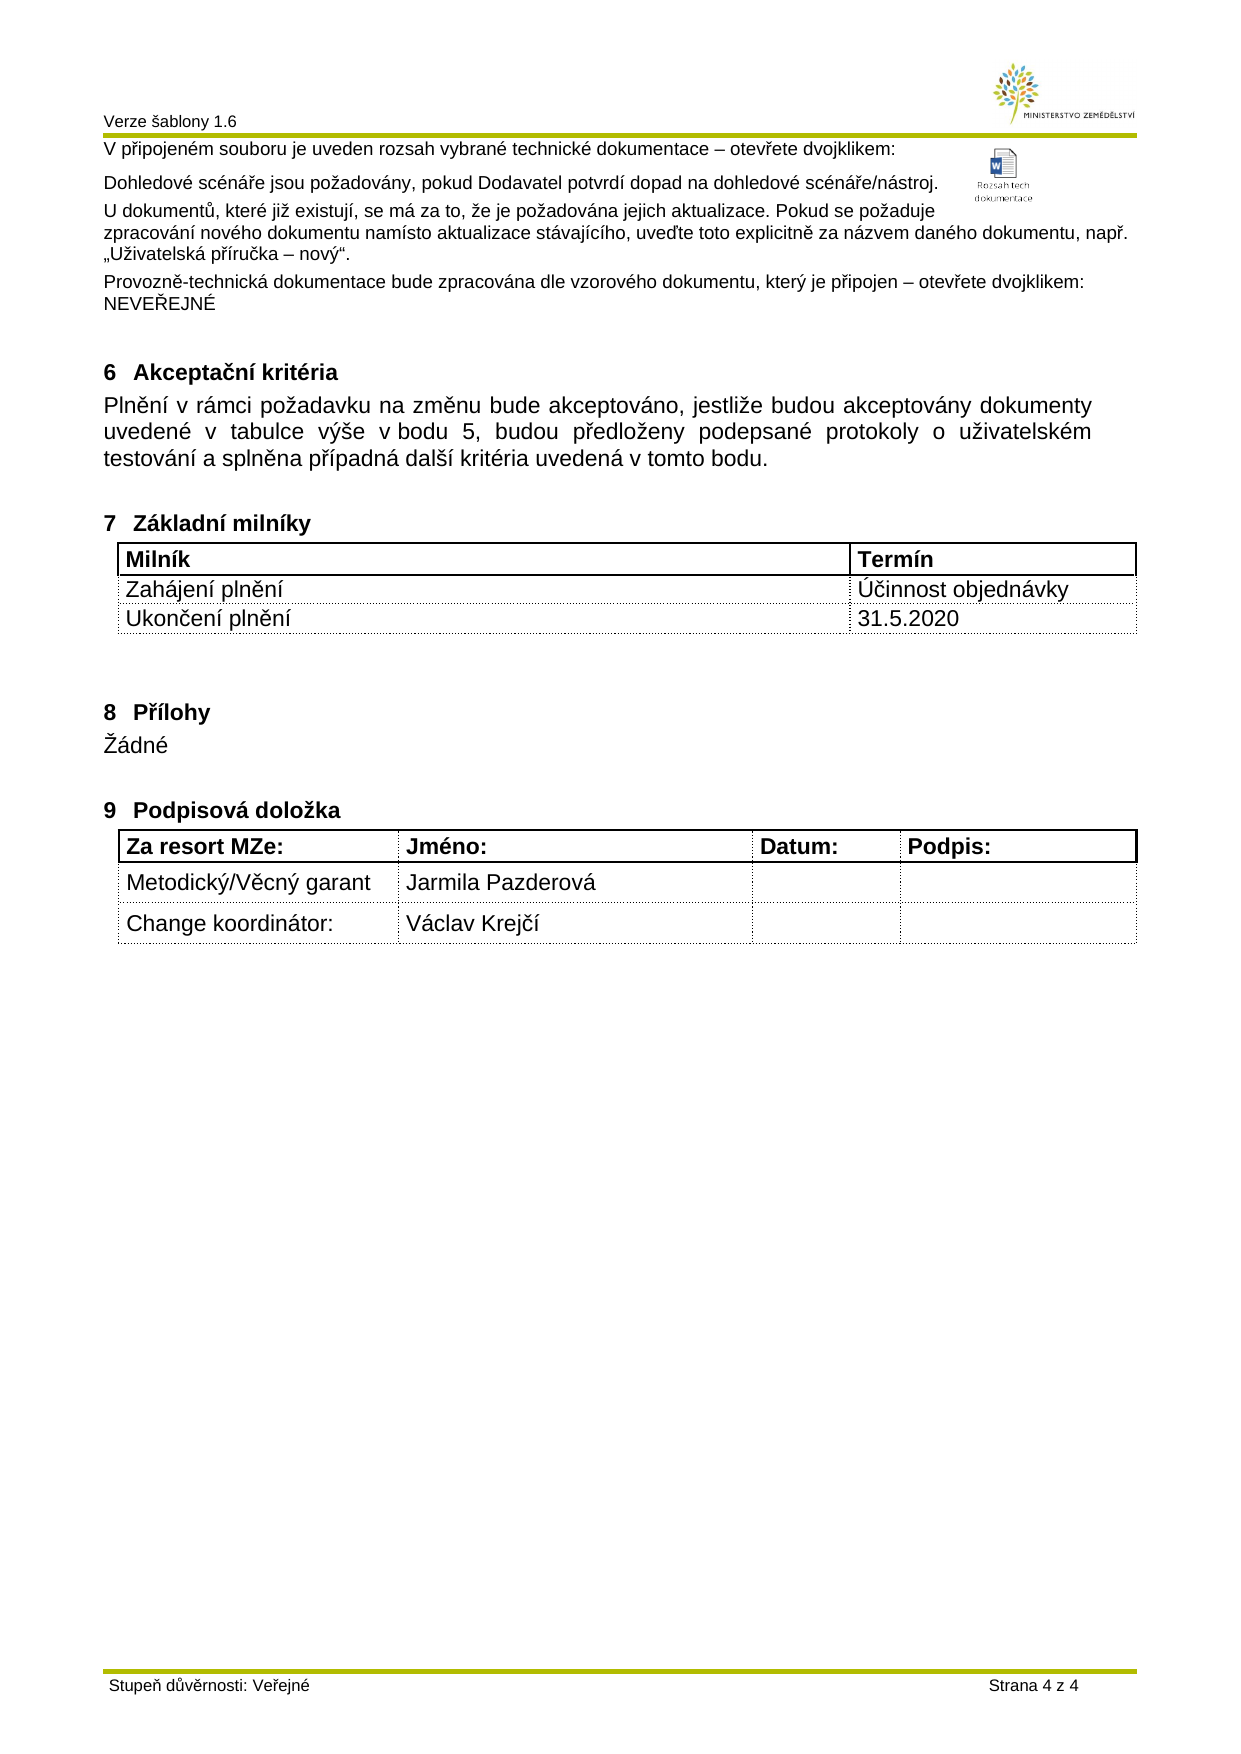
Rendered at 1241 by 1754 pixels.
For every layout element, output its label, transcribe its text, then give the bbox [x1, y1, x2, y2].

table_cell Change koordinátor: [119, 902, 398, 943]
subtitle Základní milníky [103, 510, 1092, 536]
subtitle Přílohy [103, 699, 1092, 725]
table_cell 31.5.2020 [850, 603, 1136, 633]
table_cell [753, 902, 900, 943]
subtitle V připojeném souboru je uveden rozsah vybrané technické dokumentace – otevřete dvojklikem: [103, 138, 1092, 160]
table_header Termín [851, 544, 1135, 573]
text Plnění v rámci požadavku na změnu bude akceptováno, jestliže budou akceptovány dokumenty uvedené v tabulce výše v bodu 5, budou předloženy podepsané protokoly o uživatelském testování a splněna případná další kritéria uvedená v tomto bodu. [103, 392, 1092, 471]
table_header Datum: [753, 831, 900, 861]
table_header Za resort MZe: [120, 831, 398, 861]
table_cell [900, 863, 1136, 902]
text Dohledové scénáře jsou požadovány, pokud Dodavatel potvrdí dopad na dohledové scénáře/nástroj. [103, 172, 1137, 194]
table_cell [753, 863, 900, 902]
text Žádné [103, 732, 1092, 758]
table_cell Václav Krejčí [399, 902, 752, 943]
table_cell Jarmila Pazderová [399, 863, 752, 902]
table_cell Ukončení plnění [118, 603, 850, 633]
text Provozně-technická dokumentace bude zpracována dle vzorového dokumentu, který je připojen – otevřete dvojklikem: NEVEŘEJNÉ [103, 271, 1137, 314]
table_cell Metodický/Věcný garant [119, 863, 398, 902]
table_header Milník [119, 544, 849, 573]
table_header Podpis: [900, 831, 1135, 861]
subtitle Podpisová doložka [103, 797, 1092, 823]
table_header Jméno: [399, 831, 752, 861]
table_cell [900, 902, 1136, 943]
picture [991, 59, 1137, 128]
table_cell Účinnost objednávky [850, 574, 1136, 603]
table_cell Zahájení plnění [118, 575, 850, 603]
text U dokumentů, které již existují, se má za to, že je požadována jejich aktualizace. Pokud se požaduje zpracování nového dokumentu namísto aktualizace stávajícího, uveďte toto explicitně za názvem daného dokumentu, např. „Uživatelská příručka – nový“. [103, 200, 1137, 265]
subtitle Akceptační kritéria [103, 359, 1092, 386]
